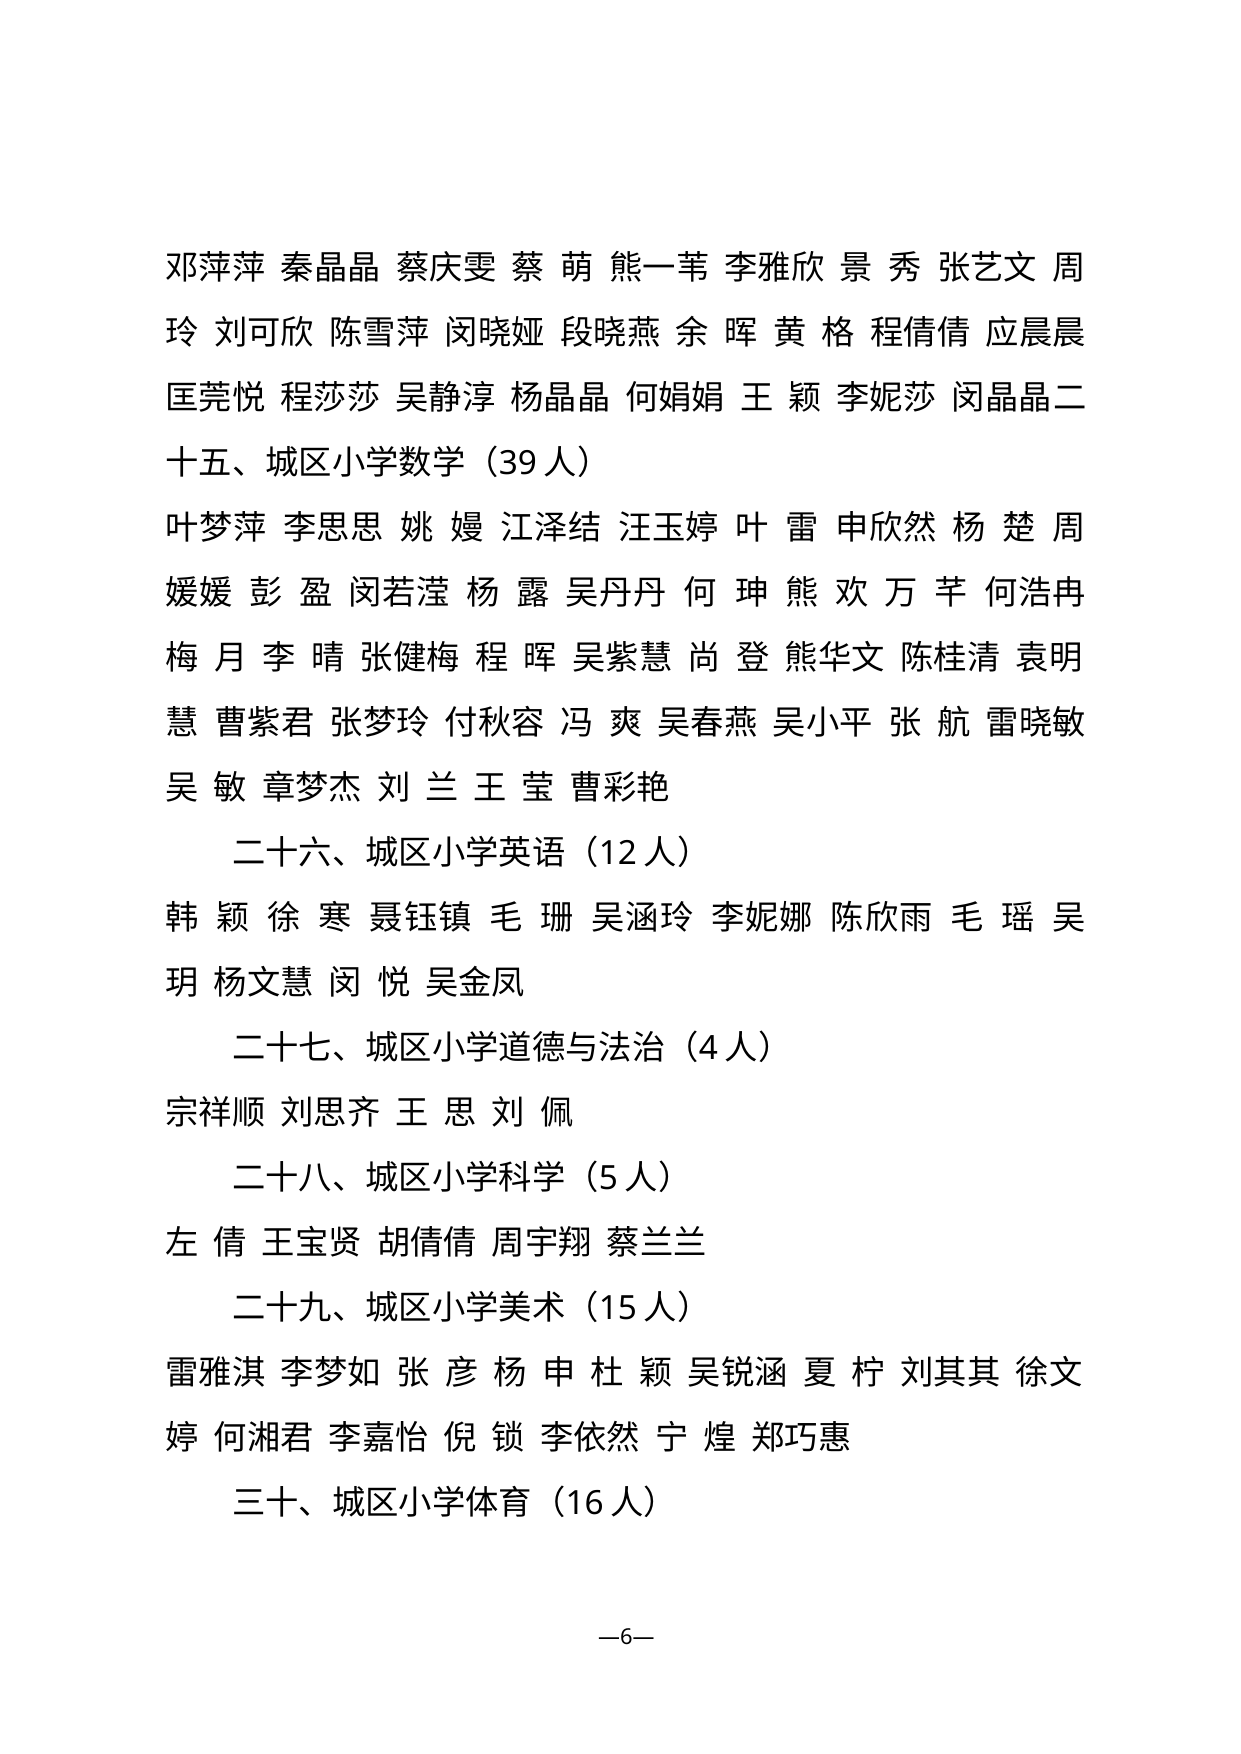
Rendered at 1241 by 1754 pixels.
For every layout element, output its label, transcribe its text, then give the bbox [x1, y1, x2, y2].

text 叶梦萍 李思思 姚 嫚 江泽结 汪玉婷 叶 雷 申欣然 杨 楚 周媛媛 彭 盈 闵若滢 杨 露 吴丹丹 何 珅 熊 欢 万 芊 何浩冉 梅 月 李 晴 张健梅 程 晖 吴紫慧 尚 登 熊华文 陈桂清 袁明慧 曹紫君 张梦玲 付秋容 冯 爽 吴春燕 吴小平 张 航 雷晓敏 吴 敏 章梦杰 刘 兰 王 莹 曹彩艳 [165, 493, 1087, 818]
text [165, 233, 1087, 493]
text 韩 颖 徐 寒 聂钰镇 毛 珊 吴涵玲 李妮娜 陈欣雨 毛 瑶 吴 玥 杨文慧 闵 悦 吴金凤 [165, 883, 1087, 1013]
text 三十、城区小学体育（16人） [165, 1468, 1087, 1533]
text 二十九、城区小学美术（15人） [165, 1273, 1087, 1338]
text 雷雅淇 李梦如 张 彦 杨 申 杜 颖 吴锐涵 夏 柠 刘其其 徐文婷 何湘君 李嘉怡 倪 锁 李依然 宁 煌 郑巧惠 [165, 1338, 1087, 1468]
text 宗祥顺 刘思齐 王 思 刘 佩 [165, 1078, 1087, 1143]
text 二十八、城区小学科学（5人） [165, 1143, 1087, 1208]
text 左 倩 王宝贤 胡倩倩 周宇翔 蔡兰兰 [165, 1208, 1087, 1273]
text 二十七、城区小学道德与法治（4人） [165, 1013, 1087, 1078]
text 二十六、城区小学英语（12人） [165, 818, 1087, 883]
